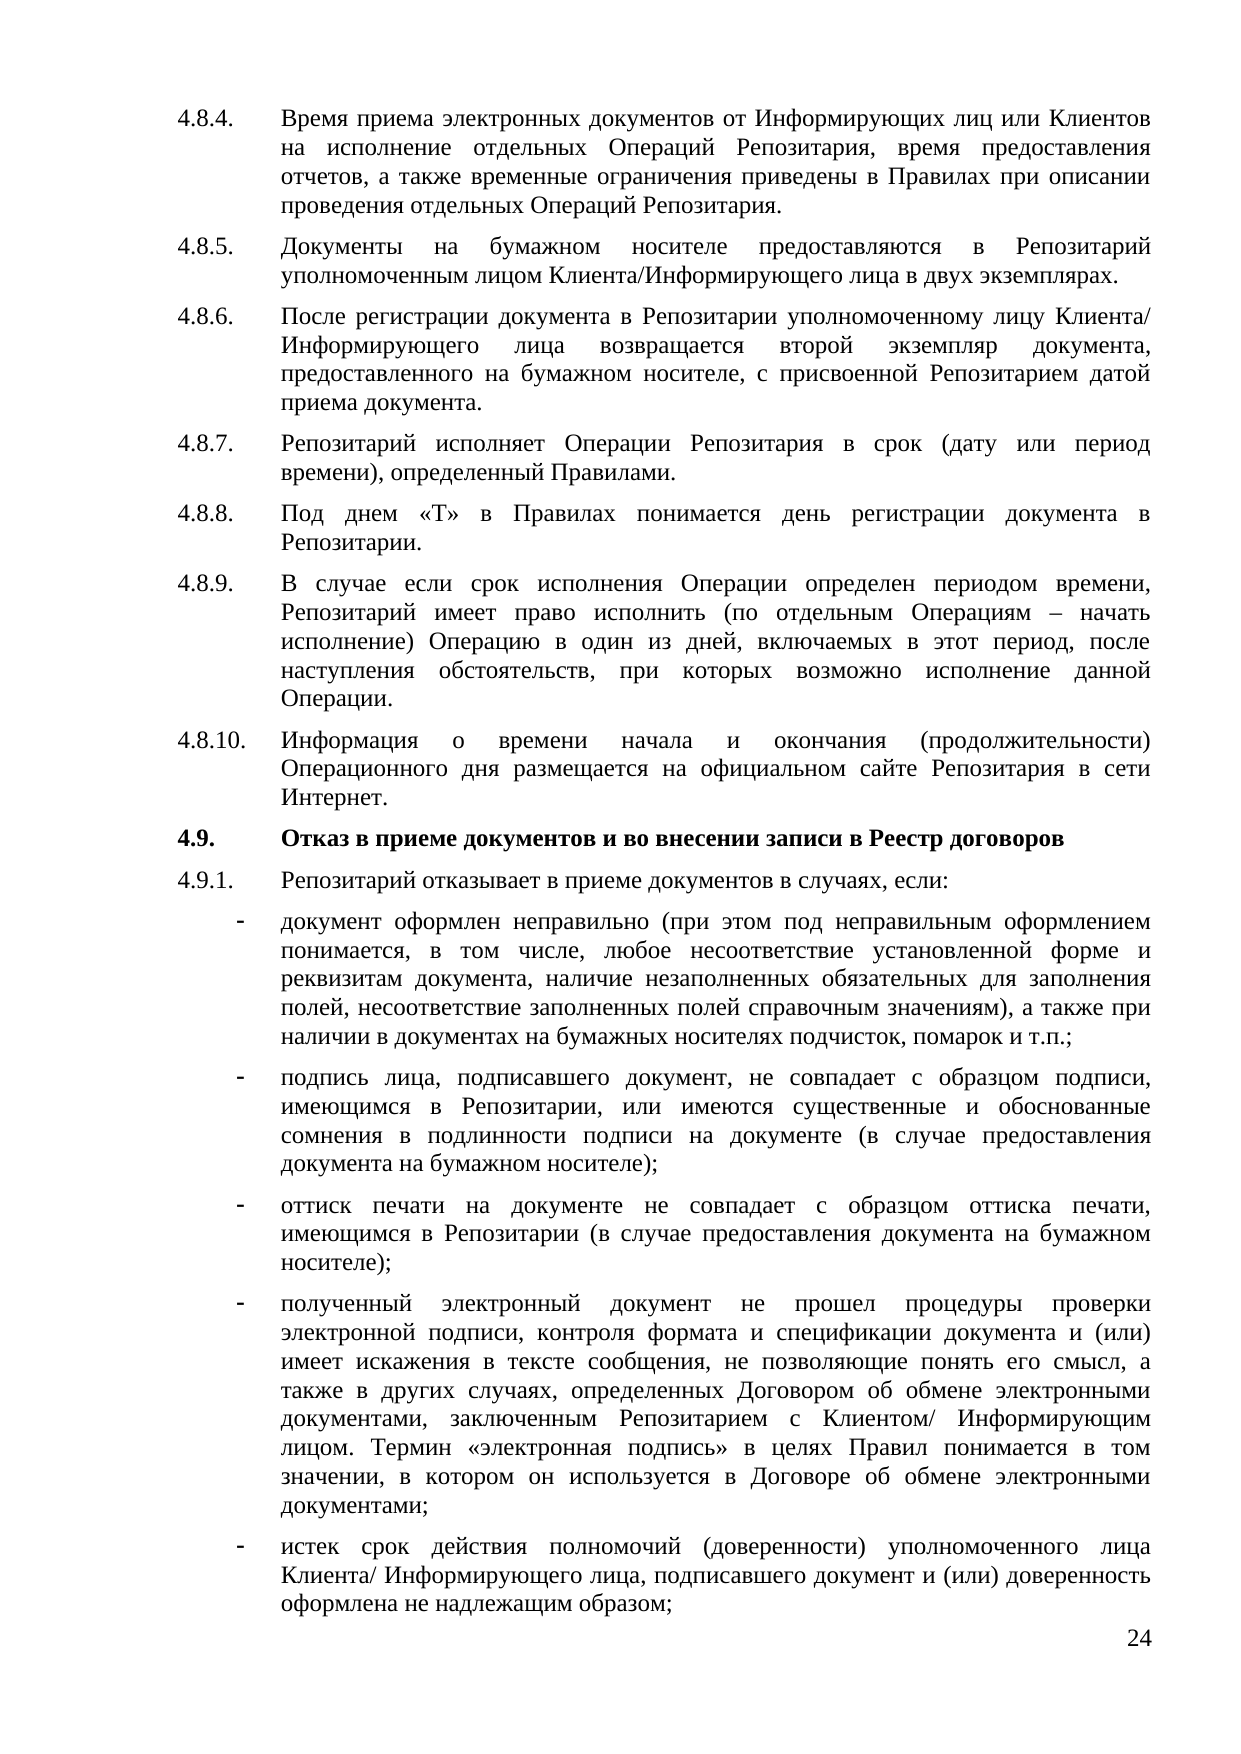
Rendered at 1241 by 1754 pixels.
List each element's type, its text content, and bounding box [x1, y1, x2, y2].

list В случае если срок исполнения Операции определен периодом времени, Репозитарий имеет право исполнить (по отдельным Операциям – начать исполнение) Операцию в один из дней, включаемых в этот период, после наступления обстоятельств, при которых возможно исполнение данной Операции. [177, 568, 1152, 712]
list Время приема электронных документов от Информирующих лиц или Клиентов на исполнение отдельных Операций Репозитария, время предоставления отчетов, а также временные ограничения приведены в Правилах при описании проведения отдельных Операций Репозитария. [177, 103, 1152, 218]
list подпись лица, подписавшего документ, не совпадает с образцом подписи, имеющимся в Репозитарии, или имеются существенные и обоснованные сомнения в подлинности подписи на документе (в случае предоставления документа на бумажном носителе); [236, 1062, 1152, 1177]
list истек срок действия полномочий (доверенности) уполномоченного лица Клиента/ Информирующего лица, подписавшего документ и (или) доверенность оформлена не надлежащим образом; [236, 1531, 1152, 1617]
list Документы на бумажном носителе предоставляются в Репозитарий уполномоченным лицом Клиента/Информирующего лица в двух экземплярах. [177, 231, 1152, 288]
list Под днем «Т» в Правилах понимается день регистрации документа в Репозитарии. [177, 498, 1152, 556]
list документ оформлен неправильно (при этом под неправильным оформлением понимается, в том числе, любое несоответствие установленной форме и реквизитам документа, наличие незаполненных обязательных для заполнения полей, несоответствие заполненных полей справочным значениям), а также при наличии в документах на бумажных носителях подчисток, помарок и т.п.; [236, 906, 1152, 1050]
list После регистрации документа в Репозитарии уполномоченному лицу Клиента/ Информирующего лица возвращается второй экземпляр документа, предоставленного на бумажном носителе, с присвоенной Репозитарием датой приема документа. [177, 301, 1152, 416]
list Информация о времени начала и окончания (продолжительности) Операционного дня размещается на официальном сайте Репозитария в сети Интернет. [177, 725, 1152, 811]
list Репозитарий отказывает в приеме документов в случаях, если: [177, 865, 1152, 893]
list Репозитарий исполняет Операции Репозитария в срок (дату или период времени), определенный Правилами. [177, 428, 1152, 486]
list оттиск печати на документе не совпадает с образцом оттиска печати, имеющимся в Репозитарии (в случае предоставления документа на бумажном носителе); [236, 1190, 1152, 1276]
list полученный электронный документ не прошел процедуры проверки электронной подписи, контроля формата и спецификации документа и (или) имеет искажения в тексте сообщения, не позволяющие понять его смысл, а также в других случаях, определенных Договором об обмене электронными документами, заключенным Репозитарием с Клиентом/ Информирующим лицом. Термин «электронная подпись» в целях Правил понимается в том значении, в котором он используется в Договоре об обмене электронными документами; [236, 1288, 1152, 1518]
list Отказ в приеме документов и во внесении записи в Реестр договоров [177, 823, 1152, 852]
